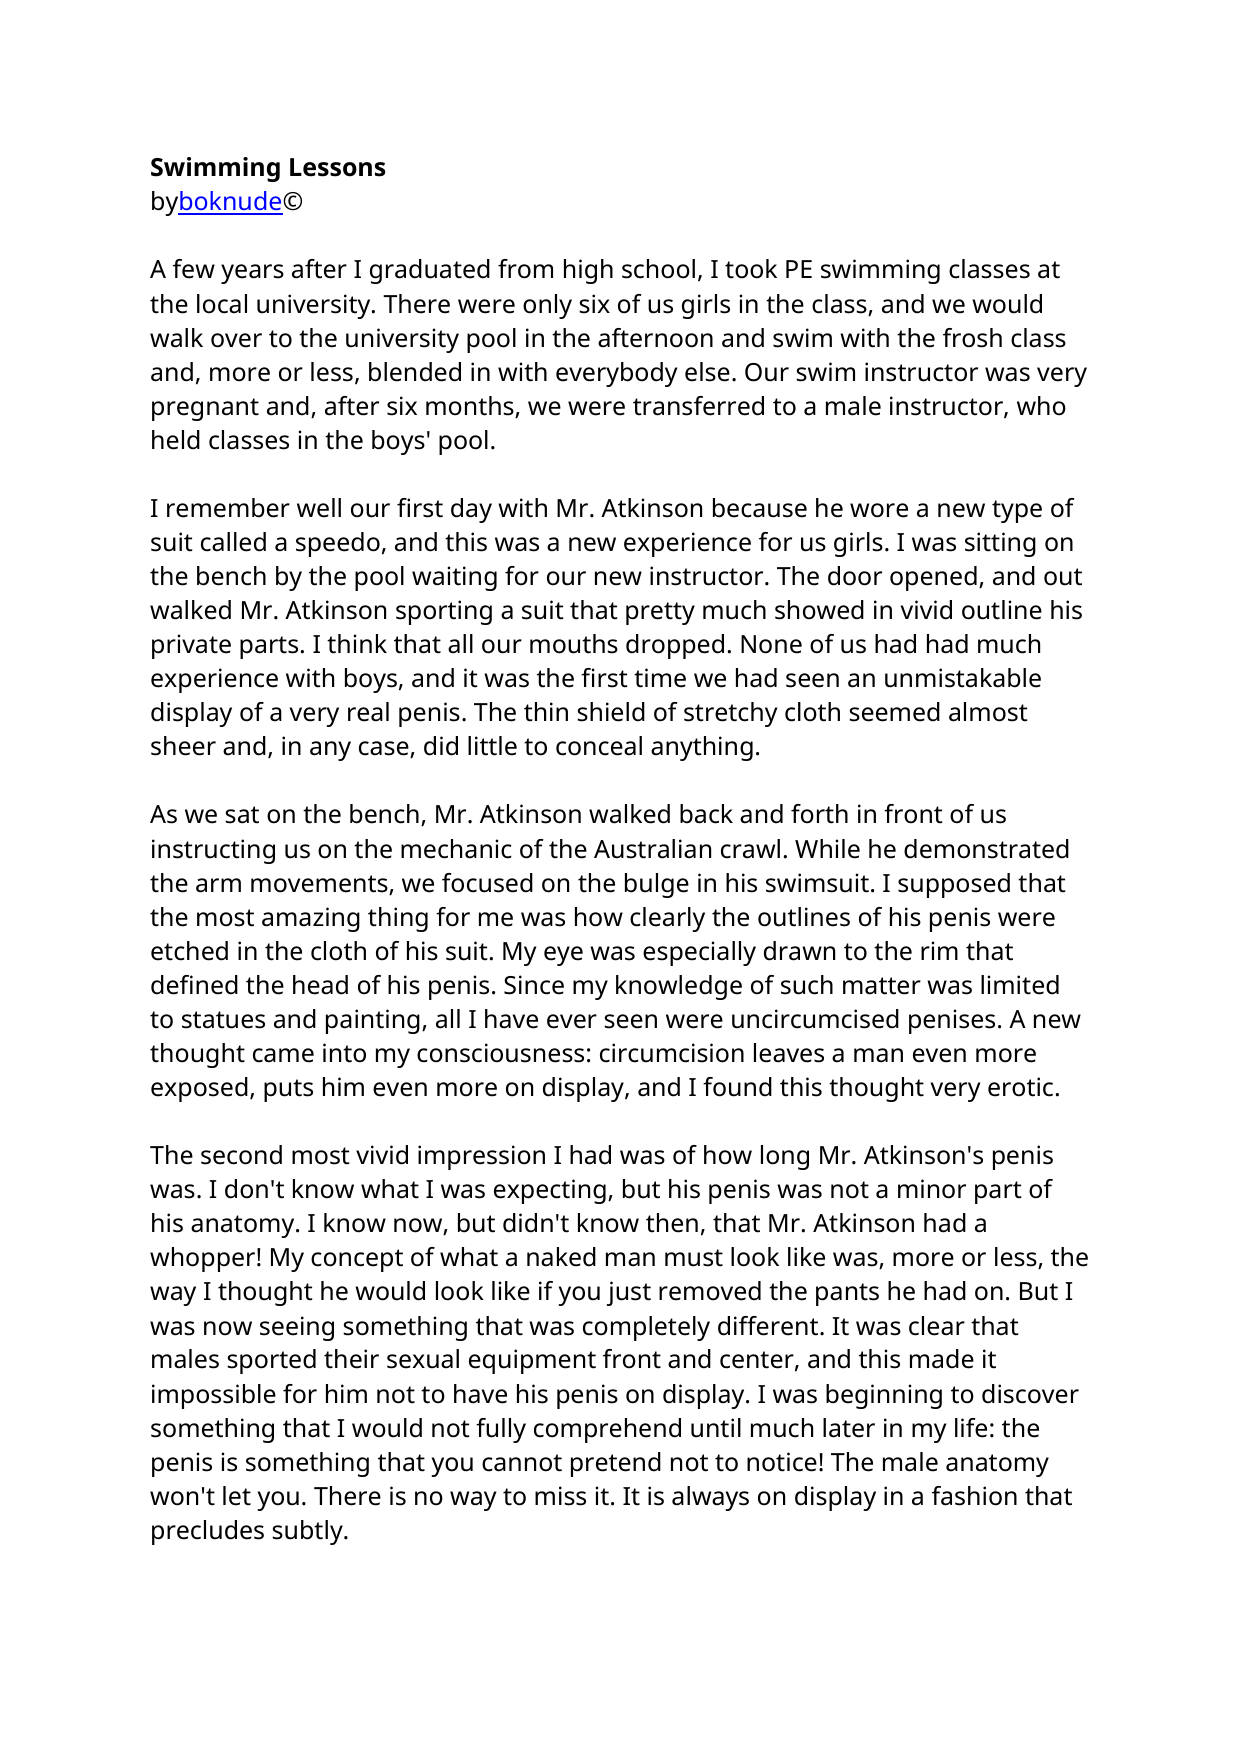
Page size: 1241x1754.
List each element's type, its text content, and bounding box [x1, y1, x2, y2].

text Swimming Lessons [150, 150, 1090, 184]
text byboknude© [150, 184, 1090, 218]
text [150, 252, 1090, 1581]
